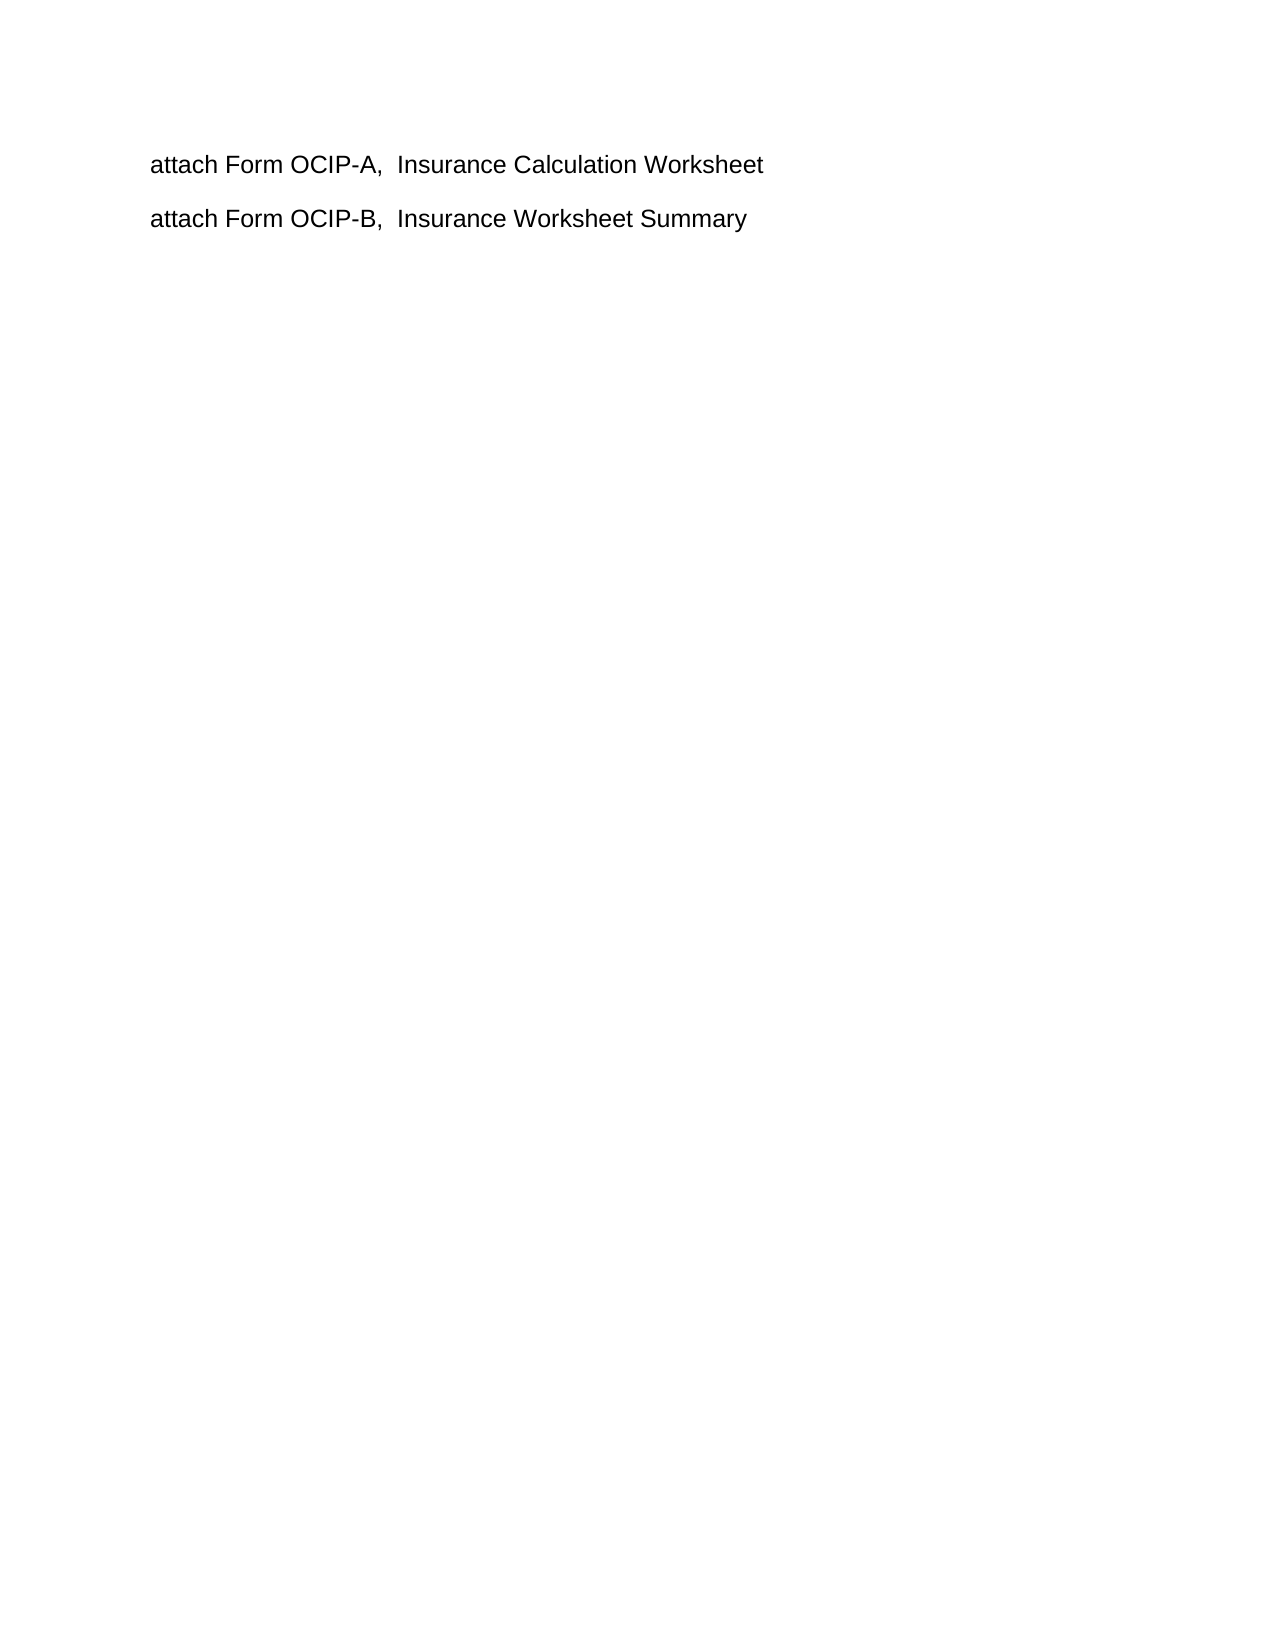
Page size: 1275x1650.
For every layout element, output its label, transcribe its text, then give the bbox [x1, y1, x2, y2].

text attach Form OCIP-A, Insurance Calculation Worksheet [150, 150, 1125, 179]
text attach Form OCIP-B, Insurance Worksheet Summary [150, 204, 1125, 233]
